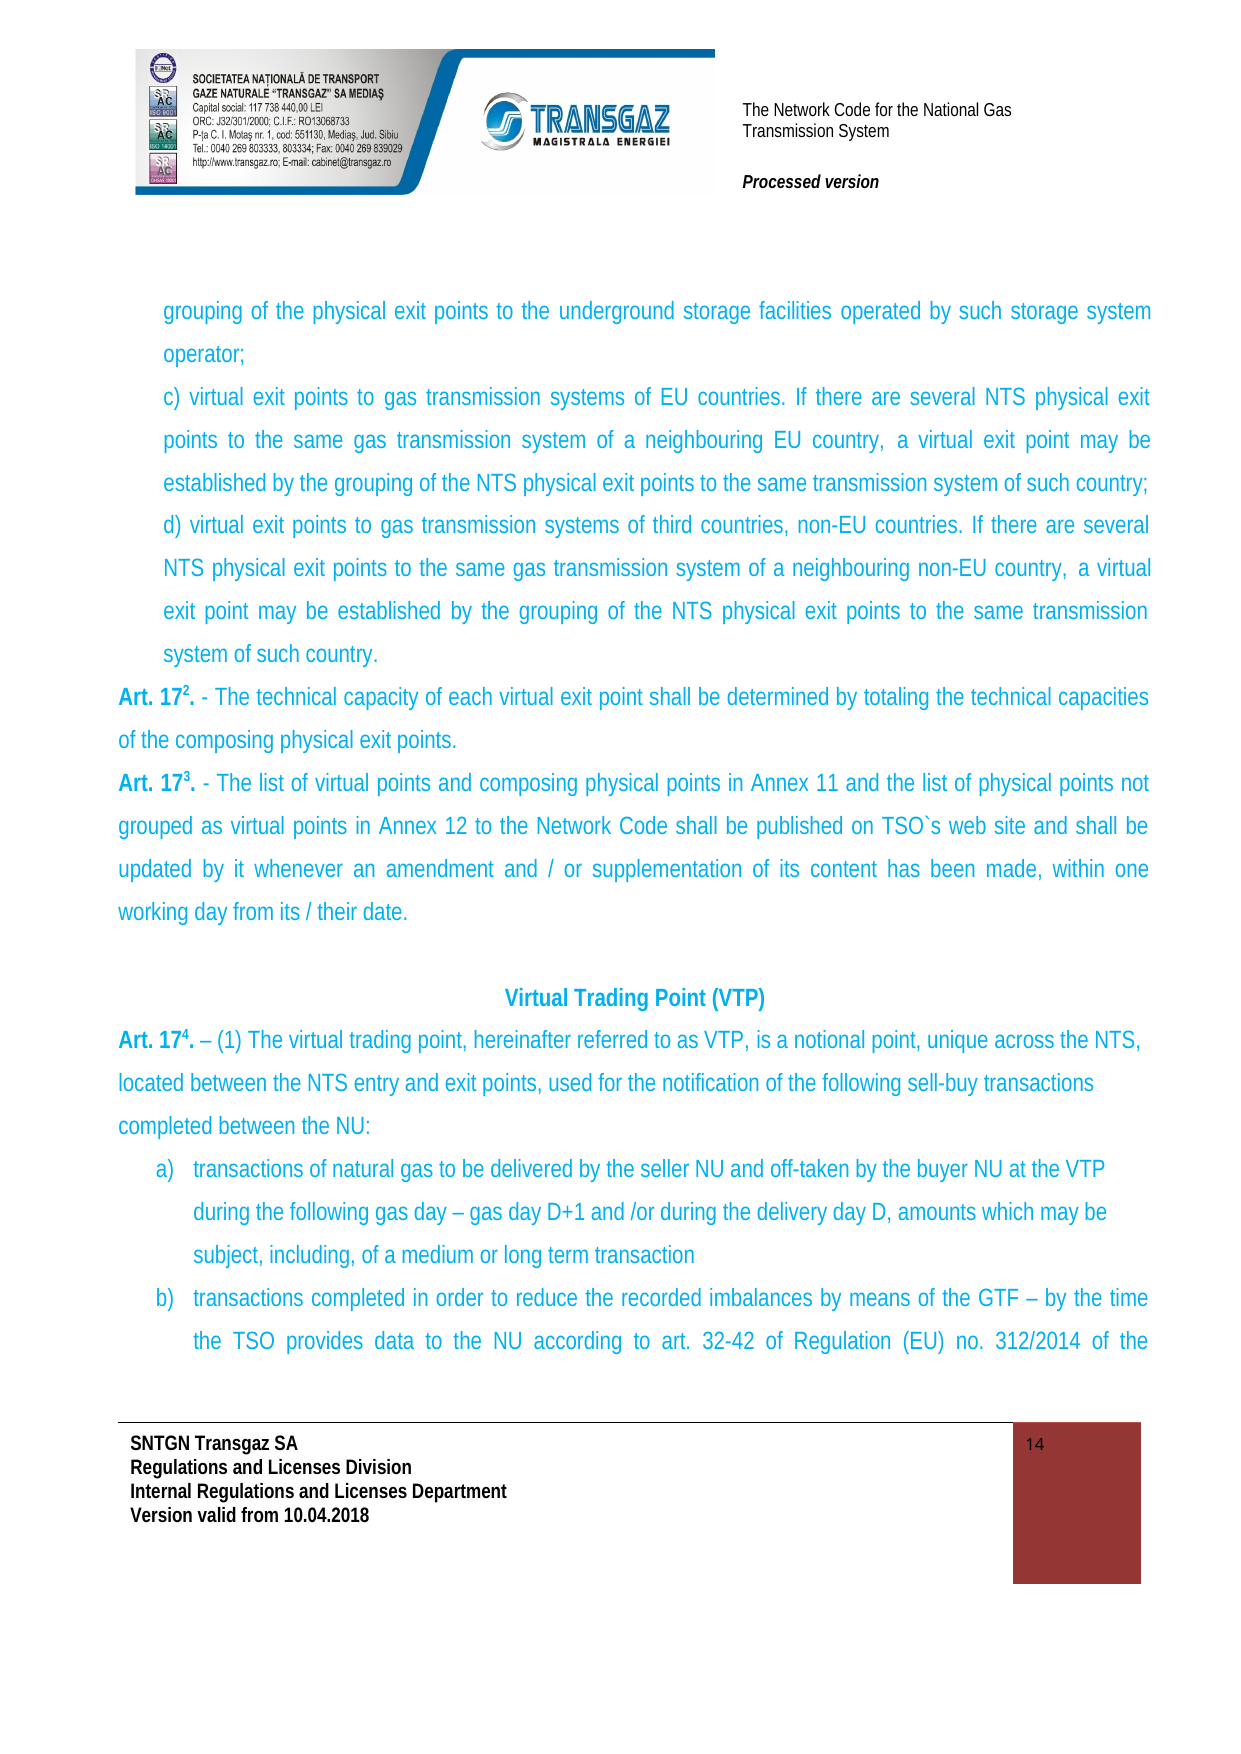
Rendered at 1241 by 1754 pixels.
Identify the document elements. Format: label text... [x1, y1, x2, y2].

text Art. 173. - The list of virtual points and composing physical points in Annex 11 and the list of physical points not grouped as virtual points in Annex 12 to the Network Code shall be published on TSO`s web site and shall be updated by it whenever an amendment and / or supplementation of its content has been made, within one working day from its / their date. [118, 768, 1152, 925]
text c) virtual exit points to gas transmission systems of EU countries. If there are several NTS physical exit points to the same gas transmission system of a neighbouring EU country, a virtual exit point may be established by the grouping of the NTS physical exit points to the same transmission system of such country; [163, 382, 1152, 496]
picture [135, 49, 715, 195]
text Art. 172. - The technical capacity of each virtual exit point shall be determined by totaling the technical capacities of the composing physical exit points. [118, 682, 1152, 754]
text Art. 174. – (1) The virtual trading point, hereinafter referred to as VTP, is a notional point, unique across the NTS, located between the NTS entry and exit points, used for the notification of the following sell-buy transactions completed between the NU: [118, 1026, 1152, 1140]
text d) virtual exit points to gas transmission systems of third countries, non-EU countries. If there are several NTS physical exit points to the same gas transmission system of a neighbouring non-EU country, a virtual exit point may be established by the grouping of the NTS physical exit points to the same transmission system of such country. [163, 511, 1152, 668]
text Virtual Trading Point (VTP) [118, 983, 1152, 1011]
text b) virtual exit points to underground storage facilities, for gas injection into underground storage facilities. For each storage system operator a virtual exit point to underground storage facilities shall be established by the grouping of the physical exit points to the underground storage facilities operated by such storage system operator; [163, 296, 1152, 367]
list transactions of natural gas to be delivered by the seller NU and off-taken by the buyer NU at the VTP during the following gas day – gas day D+1 and /or during the delivery day D, amounts which may be subject, including, of a medium or long term transaction [156, 1154, 1152, 1269]
